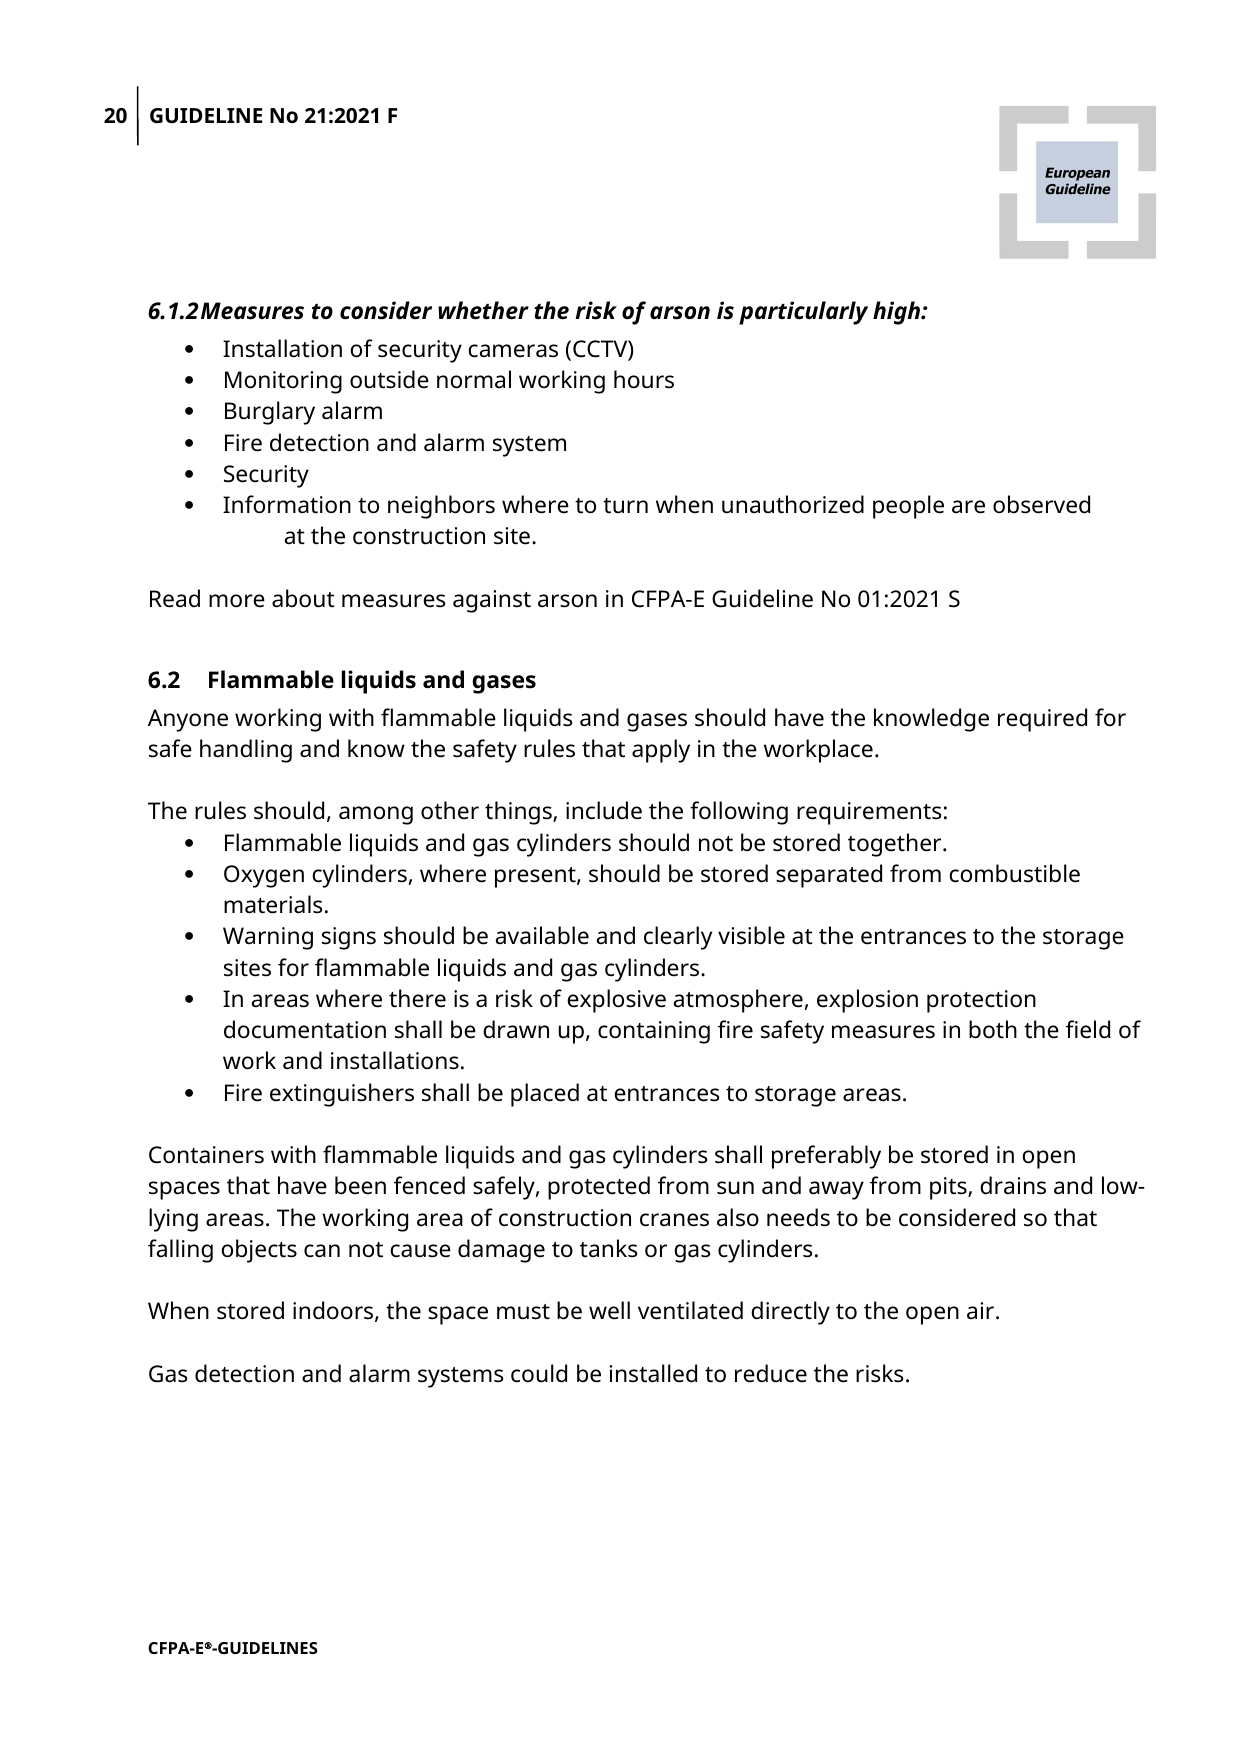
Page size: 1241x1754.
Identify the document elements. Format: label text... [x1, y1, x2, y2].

list In areas where there is a risk of explosive atmosphere, explosion protection documentation shall be drawn up, containing fire safety measures in both the field of work and installations. [185, 983, 1152, 1077]
text The rules should, among other things, include the following requirements: [148, 795, 1152, 827]
text Containers with flammable liquids and gas cylinders shall preferably be stored in open spaces that have been fenced safely, protected from sun and away from pits, drains and low-lying areas. The working area of construction cranes also needs to be considered so that falling objects can not cause damage to tanks or gas cylinders. [148, 1139, 1152, 1264]
list Monitoring outside normal working hours [185, 364, 1152, 395]
subtitle Flammable liquids and gases [148, 664, 1152, 695]
picture [998, 104, 1157, 260]
list Installation of security cameras (CCTV) [185, 333, 1152, 364]
list Flammable liquids and gas cylinders should not be stored together. [185, 827, 1152, 858]
list Oxygen cylinders, where present, should be stored separated from combustible materials. [185, 858, 1152, 920]
list Information to neighbors where to turn when unauthorized people are observed at the construction site. [185, 489, 1152, 552]
text Gas detection and alarm systems could be installed to reduce the risks. [148, 1358, 1152, 1389]
text Anyone working with flammable liquids and gases should have the knowledge required for safe handling and know the safety rules that apply in the workplace. [148, 702, 1152, 764]
list Burglary alarm [185, 395, 1152, 427]
text Read more about measures against arson in CFPA-E Guideline No 01:2021 S [148, 583, 1152, 614]
list Warning signs should be available and clearly visible at the entrances to the storage sites for flammable liquids and gas cylinders. [185, 920, 1152, 983]
text When stored indoors, the space must be well ventilated directly to the open air. [148, 1295, 1152, 1327]
list Fire extinguishers shall be placed at entrances to storage areas. [185, 1077, 1152, 1108]
list Security [185, 458, 1152, 489]
subtitle Measures to consider whether the risk of arson is particularly high: [148, 295, 1152, 327]
list Fire detection and alarm system [185, 427, 1152, 458]
